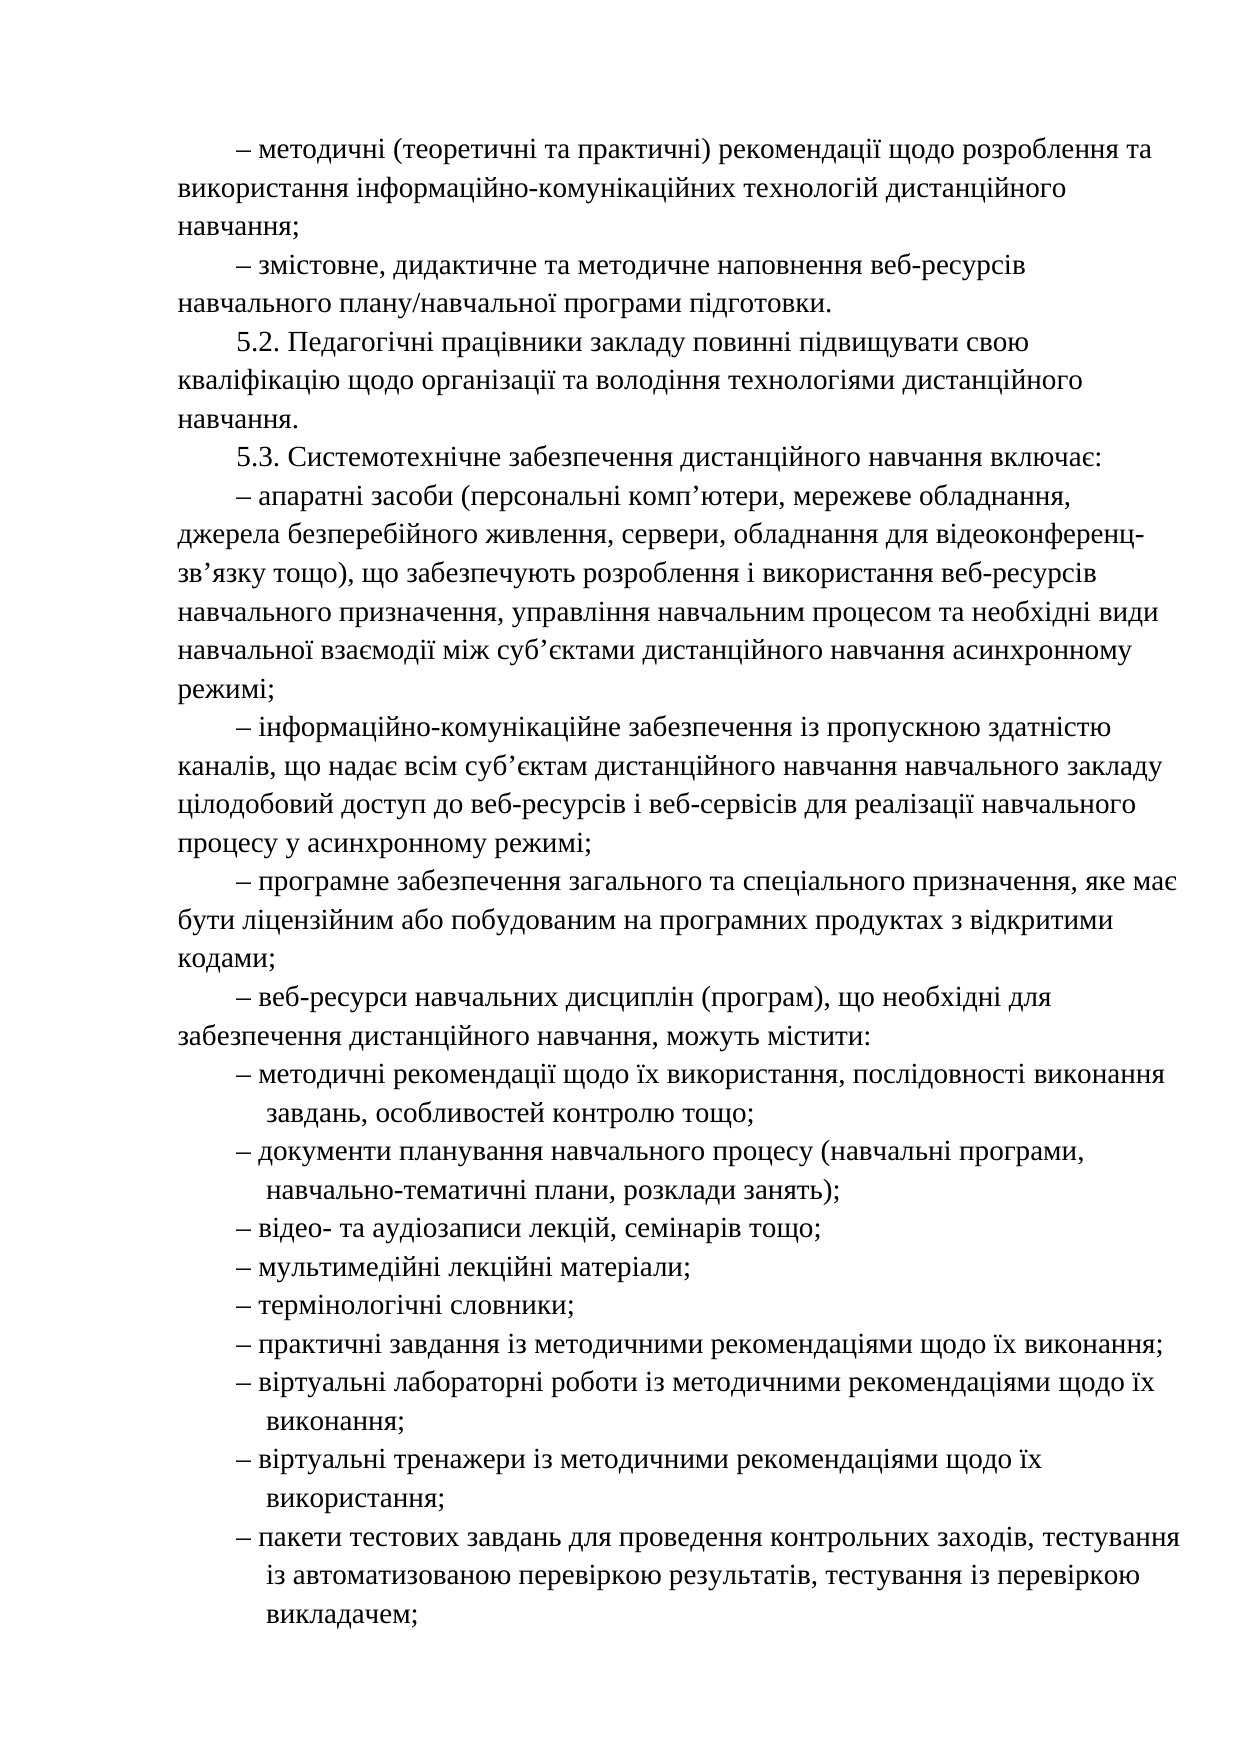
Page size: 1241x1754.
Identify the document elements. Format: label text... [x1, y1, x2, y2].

text – віртуальні лабораторні роботи із методичними рекомендаціями щодо їх виконання; [236, 1364, 1181, 1437]
text – інформаційно-комунікаційне забезпечення із пропускною здатністю каналів, що надає всім суб’єктам дистанційного навчання навчального закладу цілодобовий доступ до веб-ресурсів і веб-сервісів для реалізації навчального процесу у асинхронному режимі; [177, 709, 1181, 858]
text – методичні (теоретичні та практичні) рекомендації щодо розроблення та використання інформаційно-комунікаційних технологій дистанційного навчання; [177, 131, 1181, 242]
text – термінологічні словники; [177, 1287, 1181, 1321]
text – апаратні засоби (персональні комп’ютери, мережеве обладнання, джерела безперебійного живлення, сервери, обладнання для відеоконференц-зв’язку тощо), що забезпечують розроблення і використання веб-ресурсів навчального призначення, управління навчальним процесом та необхідні види навчальної взаємодії між суб’єктами дистанційного навчання асинхронному режимі; [177, 478, 1181, 704]
text – веб-ресурси навчальних дисциплін (програм), що необхідні для забезпечення дистанційного навчання, можуть містити: [177, 979, 1181, 1051]
text – мультимедійні лекційні матеріали; [177, 1249, 1181, 1282]
text – методичні рекомендації щодо їх використання, послідовності виконання завдань, особливостей контролю тощо; [236, 1056, 1181, 1128]
text – програмне забезпечення загального та спеціального призначення, яке має бути ліцензійним або побудованим на програмних продуктах з відкритими кодами; [177, 863, 1181, 974]
text – практичні завдання із методичними рекомендаціями щодо їх виконання; [177, 1326, 1181, 1359]
text – змістовне, дидактичне та методичне наповнення веб-ресурсів навчального плану/навчальної програми підготовки. [177, 247, 1181, 319]
text 5.3. Системотехнічне забезпечення дистанційного навчання включає: [177, 439, 1181, 473]
text 5.2. Педагогічні працівники закладу повинні підвищувати свою кваліфікацію щодо організації та володіння технологіями дистанційного навчання. [177, 324, 1181, 434]
text – пакети тестових завдань для проведення контрольних заходів, тестування із автоматизованою перевіркою результатів, тестування із перевіркою викладачем; [236, 1519, 1181, 1629]
text – віртуальні тренажери із методичними рекомендаціями щодо їх використання; [236, 1442, 1181, 1514]
text – відео- та аудіозаписи лекцій, семінарів тощо; [177, 1210, 1181, 1244]
text – документи планування навчального процесу (навчальні програми, навчально-тематичні плани, розклади занять); [236, 1133, 1181, 1205]
